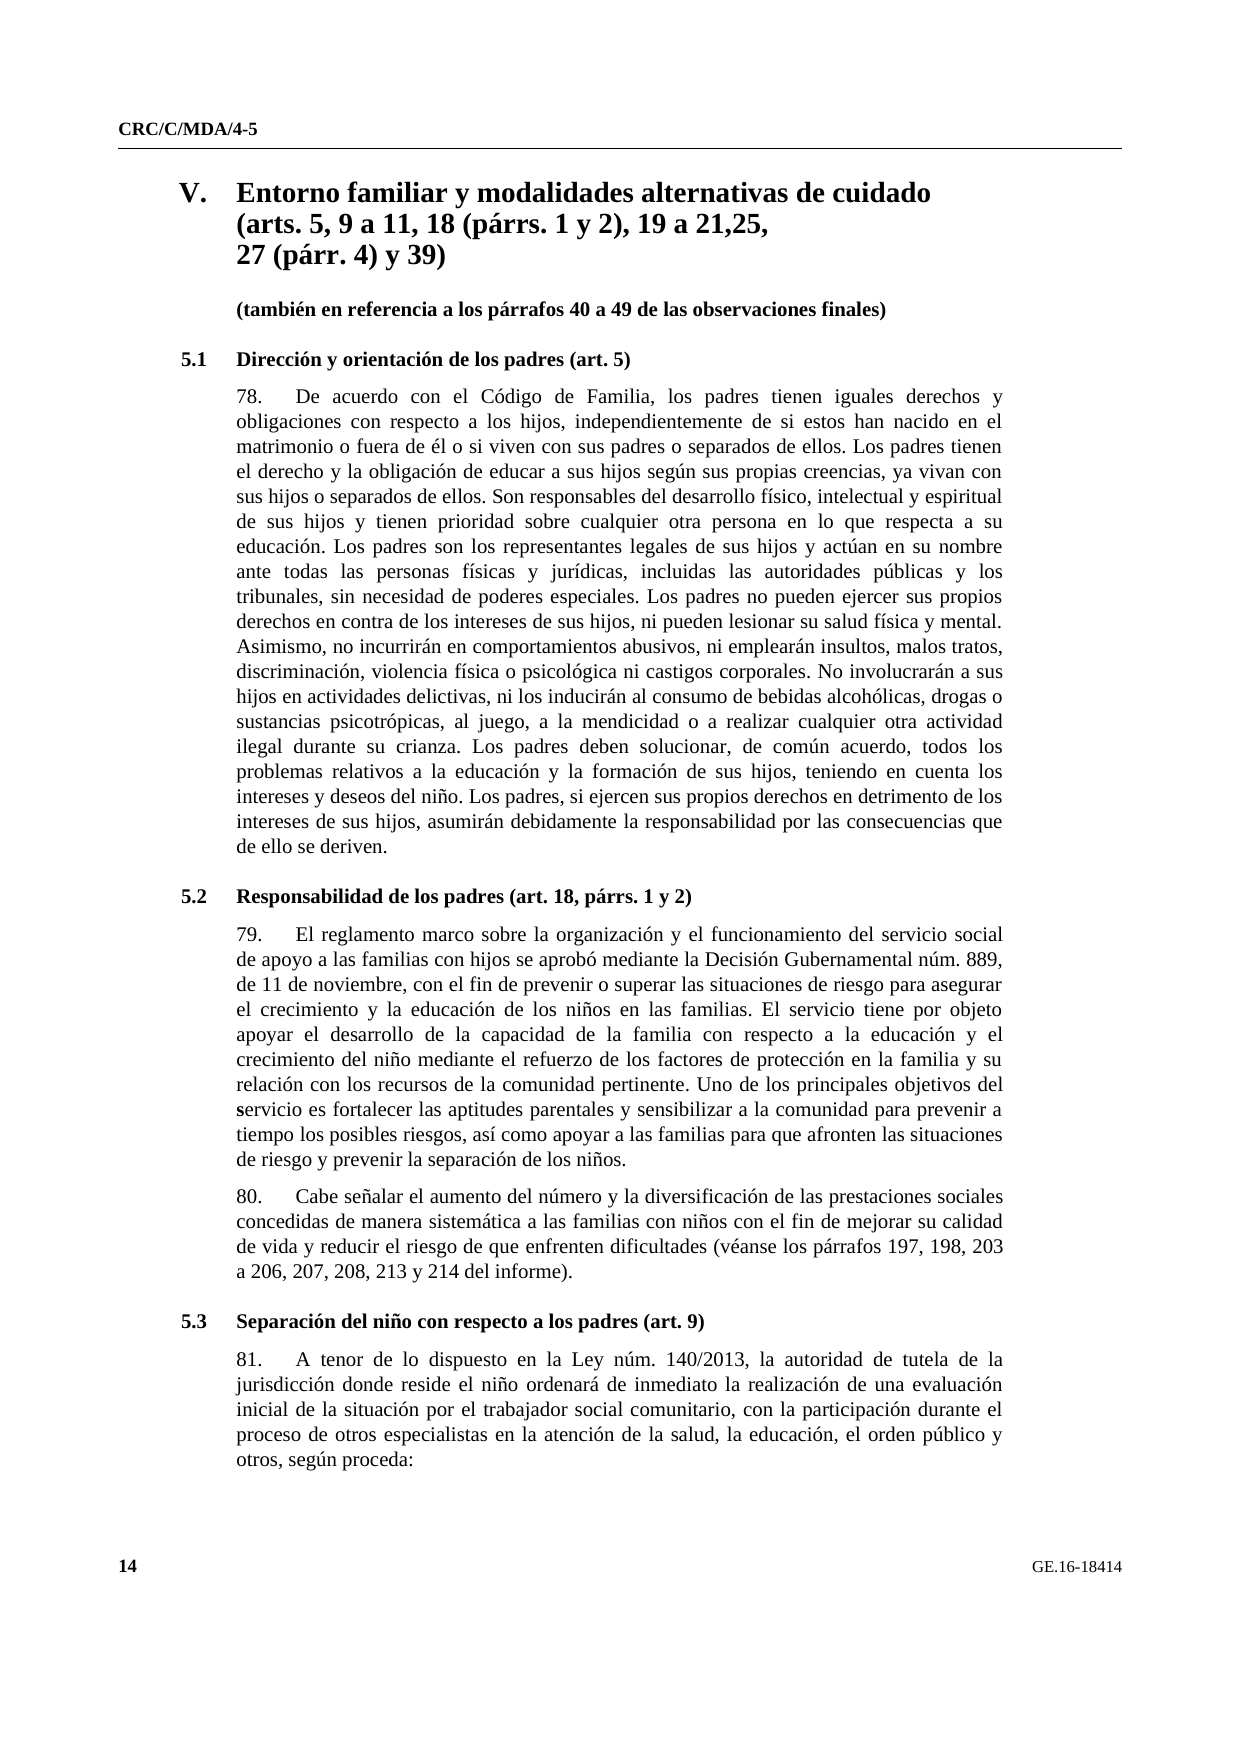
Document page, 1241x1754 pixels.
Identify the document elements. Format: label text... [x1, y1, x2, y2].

text (también en referencia a los párrafos 40 a 49 de las observaciones finales) [118, 296, 1004, 321]
text 5.3 Separación del niño con respecto a los padres (art. 9) [118, 1308, 1004, 1333]
text 80. Cabe señalar el aumento del número y la diversificación de las prestaciones sociales concedidas de manera sistemática a las familias con niños con el fin de mejorar su calidad de vida y reducir el riesgo de que enfrenten dificultades (véanse los párrafos 197, 198, 203 a 206, 207, 208, 213 y 214 del informe). [236, 1183, 1004, 1283]
text 81. A tenor de lo dispuesto en la Ley núm. 140/2013, la autoridad de tutela de la jurisdicción donde reside el niño ordenará de inmediato la realización de una evaluación inicial de la situación por el trabajador social comunitario, con la participación durante el proceso de otros especialistas en la atención de la salud, la educación, el orden público y otros, según proceda: [236, 1346, 1004, 1471]
text 5.2 Responsabilidad de los padres (art. 18, párrs. 1 y 2) [118, 883, 1004, 908]
text 79. El reglamento marco sobre la organización y el funcionamiento del servicio social de apoyo a las familias con hijos se aprobó mediante la Decisión Gubernamental núm. 889, de 11 de noviembre, con el fin de prevenir o superar las situaciones de riesgo para asegurar el crecimiento y la educación de los niños en las familias. El servicio tiene por objeto apoyar el desarrollo de la capacidad de la familia con respecto a la educación y el crecimiento del niño mediante el refuerzo de los factores de protección en la familia y su relación con los recursos de la comunidad pertinente. Uno de los principales objetivos del servicio es fortalecer las aptitudes parentales y sensibilizar a la comunidad para prevenir a tiempo los posibles riesgos, así como apoyar a las familias para que afronten las situaciones de riesgo y prevenir la separación de los niños. [236, 921, 1004, 1171]
text 78. De acuerdo con el Código de Familia, los padres tienen iguales derechos y obligaciones con respecto a los hijos, independientemente de si estos han nacido en el matrimonio o fuera de él o si viven con sus padres o separados de ellos. Los padres tienen el derecho y la obligación de educar a sus hijos según sus propias creencias, ya vivan con sus hijos o separados de ellos. Son responsables del desarrollo físico, intelectual y espiritual de sus hijos y tienen prioridad sobre cualquier otra persona en lo que respecta a su educación. Los padres son los representantes legales de sus hijos y actúan en su nombre ante todas las personas físicas y jurídicas, incluidas las autoridades públicas y los tribunales, sin necesidad de poderes especiales. Los padres no pueden ejercer sus propios derechos en contra de los intereses de sus hijos, ni pueden lesionar su salud física y mental. Asimismo, no incurrirán en comportamientos abusivos, ni emplearán insultos, malos tratos, discriminación, violencia física o psicológica ni castigos corporales. No involucrarán a sus hijos en actividades delictivas, ni los inducirán al consumo de bebidas alcohólicas, drogas o sustancias psicotrópicas, al juego, a la mendicidad o a realizar cualquier otra actividad ilegal durante su crianza. Los padres deben solucionar, de común acuerdo, todos los problemas relativos a la educación y la formación de sus hijos, teniendo en cuenta los intereses y deseos del niño. Los padres, si ejercen sus propios derechos en detrimento de los intereses de sus hijos, asumirán debidamente la responsabilidad por las consecuencias que de ello se deriven. [236, 383, 1004, 858]
text 5.1 Dirección y orientación de los padres (art. 5) [118, 346, 1004, 371]
text V. Entorno familiar y modalidades alternativas de cuidado (arts. 5, 9 a 11, 18 (párrs. 1 y 2), 19 a 21,25, 27 (párr. 4) y 39) [118, 177, 1004, 271]
